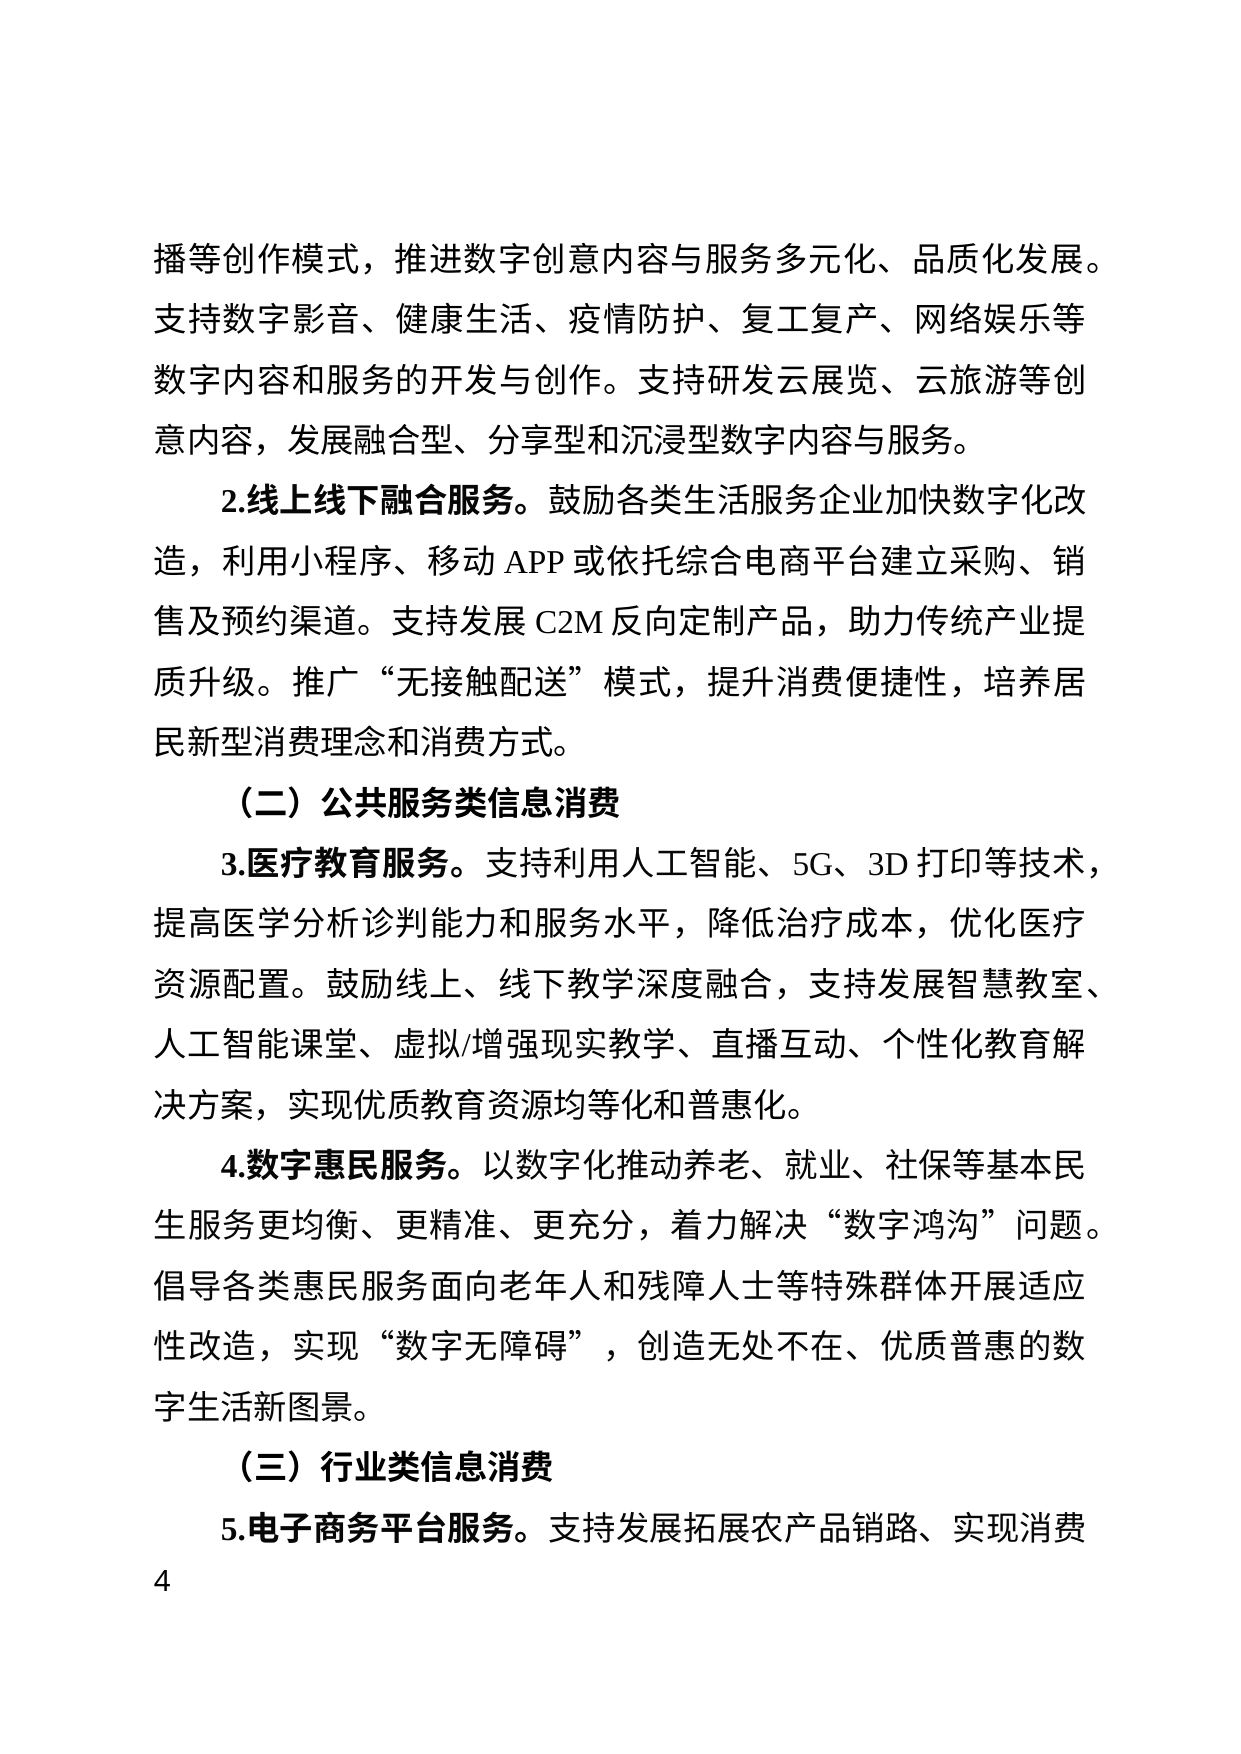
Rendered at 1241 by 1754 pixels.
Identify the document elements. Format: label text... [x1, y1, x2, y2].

text （二）公共服务类信息消费 [153, 767, 1087, 827]
text 4.数字惠民服务。以数字化推动养老、就业、社保等基本民生服务更均衡、更精准、更充分，着力解决“数字鸿沟”问题。倡导各类惠民服务面向老年人和残障人士等特殊群体开展适应性改造，实现“数字无障碍”，创造无处不在、优质普惠的数字生活新图景。 [153, 1129, 1087, 1431]
text 2.线上线下融合服务。鼓励各类生活服务企业加快数字化改造，利用小程序、移动APP或依托综合电商平台建立采购、销售及预约渠道。支持发展C2M反向定制产品，助力传统产业提质升级。推广“无接触配送”模式，提升消费便捷性，培养居民新型消费理念和消费方式。 [153, 464, 1087, 767]
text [153, 223, 1087, 464]
text 3.医疗教育服务。支持利用人工智能、5G、3D打印等技术，提高医学分析诊判能力和服务水平，降低治疗成本，优化医疗资源配置。鼓励线上、线下教学深度融合，支持发展智慧教室、人工智能课堂、虚拟/增强现实教学、直播互动、个性化教育解决方案，实现优质教育资源均等化和普惠化。 [153, 827, 1087, 1129]
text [153, 1492, 1087, 1552]
text （三）行业类信息消费 [153, 1431, 1087, 1492]
